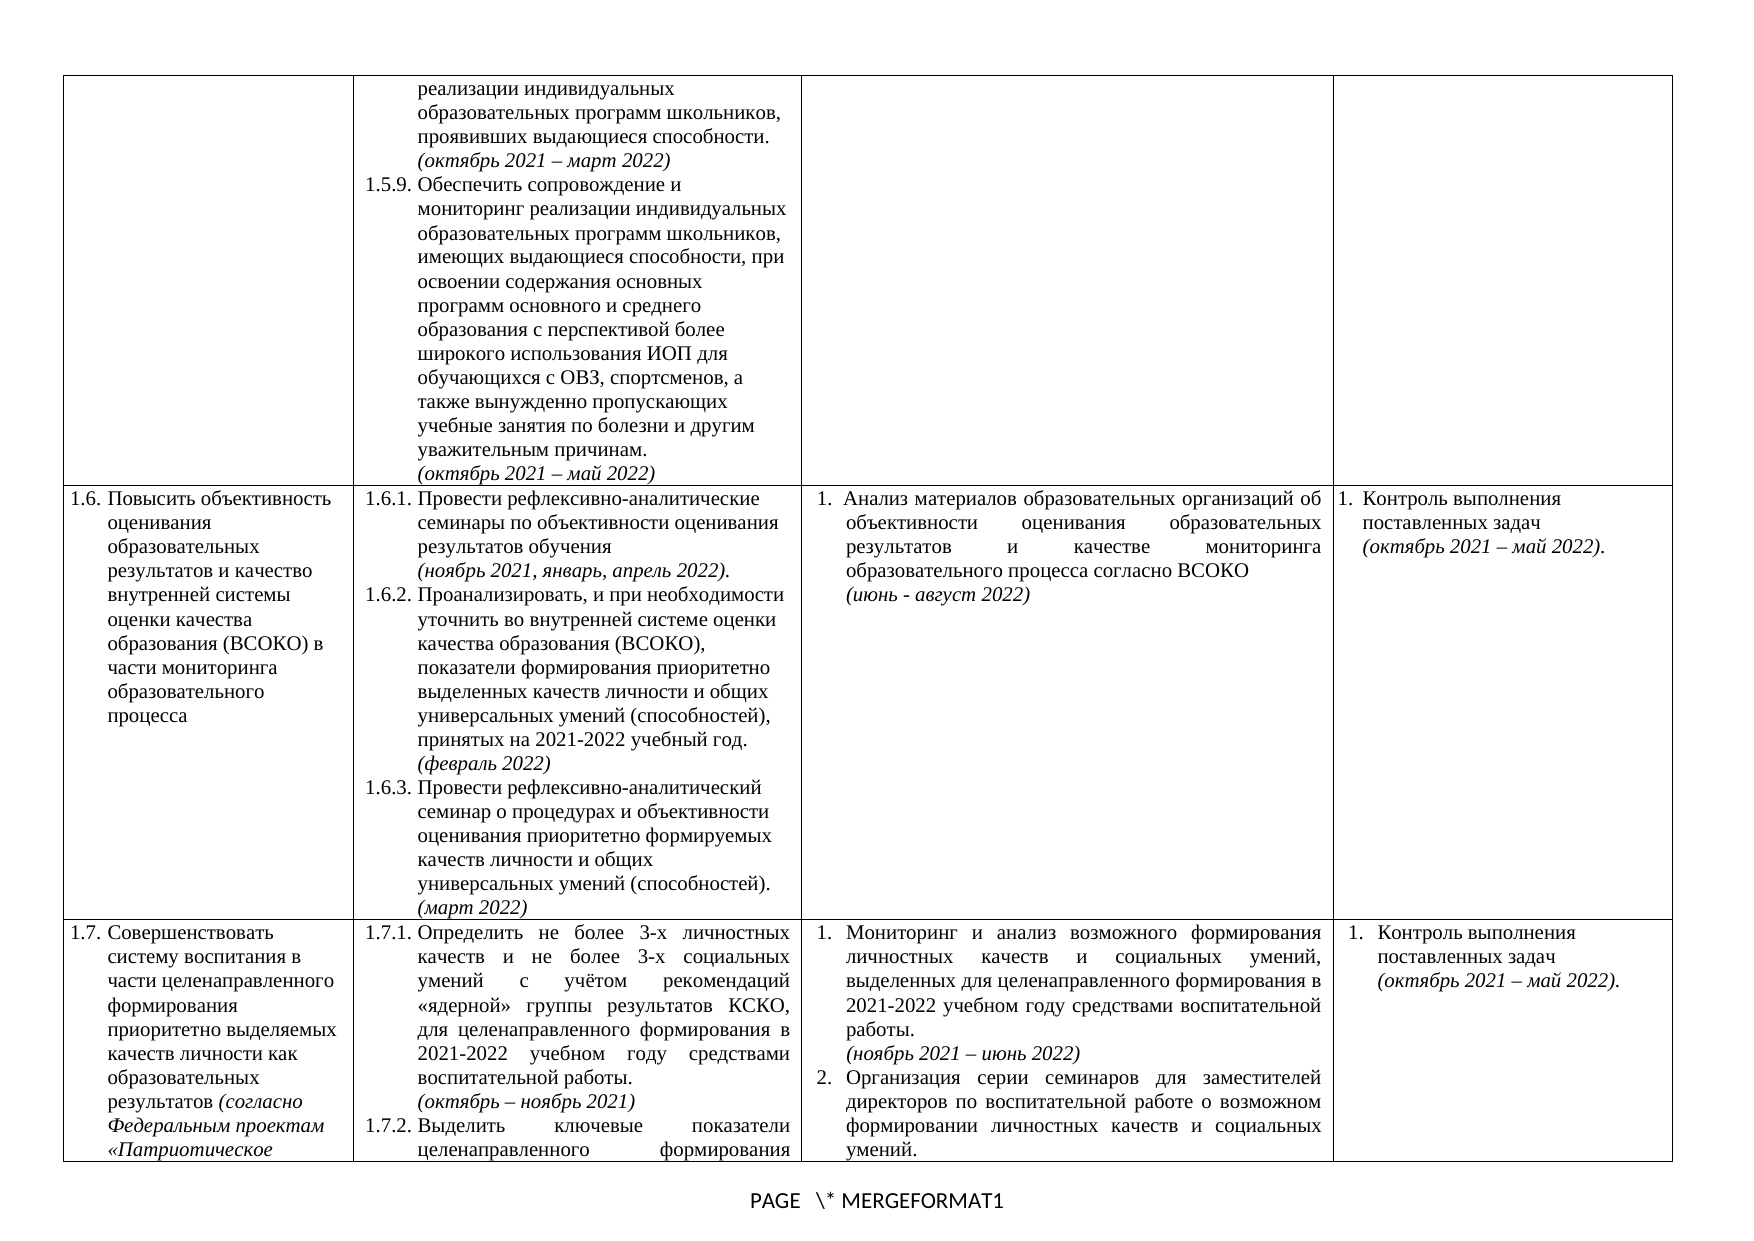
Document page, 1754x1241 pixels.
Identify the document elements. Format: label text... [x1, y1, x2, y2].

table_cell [354, 76, 801, 485]
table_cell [64, 76, 353, 485]
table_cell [802, 76, 1333, 485]
table_cell Повысить объективность оценивания образовательных результатов и качество внутренней системы оценки качества образования (ВСОКО) в части мониторинга образовательного процесса [64, 486, 353, 919]
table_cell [1334, 76, 1672, 485]
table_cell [354, 920, 801, 1161]
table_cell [64, 920, 353, 1161]
table_cell Провести рефлексивно-аналитические семинары по объективности оценивания результатов обучения (ноябрь 2021, январь, апрель 2022). Проанализировать, и при необходимости уточнить во внутренней системе оценки качества образования (ВСОКО), показатели формирования приоритетно выделенных качеств личности и общих универсальных умений (способностей), принятых на 2021-2022 учебный год. (февраль 2022) Провести рефлексивно-аналитический семинар о процедурах и объективности оценивания приоритетно формируемых качеств личности и общих универсальных умений (способностей). (март 2022) [354, 486, 801, 919]
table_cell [1334, 920, 1672, 1161]
table_cell Контроль выполнения поставленных задач (октябрь 2021 – май 2022). [1334, 486, 1672, 919]
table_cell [802, 920, 1333, 1161]
table_cell Анализ материалов образовательных организаций об объективности оценивания образовательных результатов и качестве мониторинга образовательного процесса согласно ВСОКО (июнь - август 2022) [802, 486, 1333, 919]
